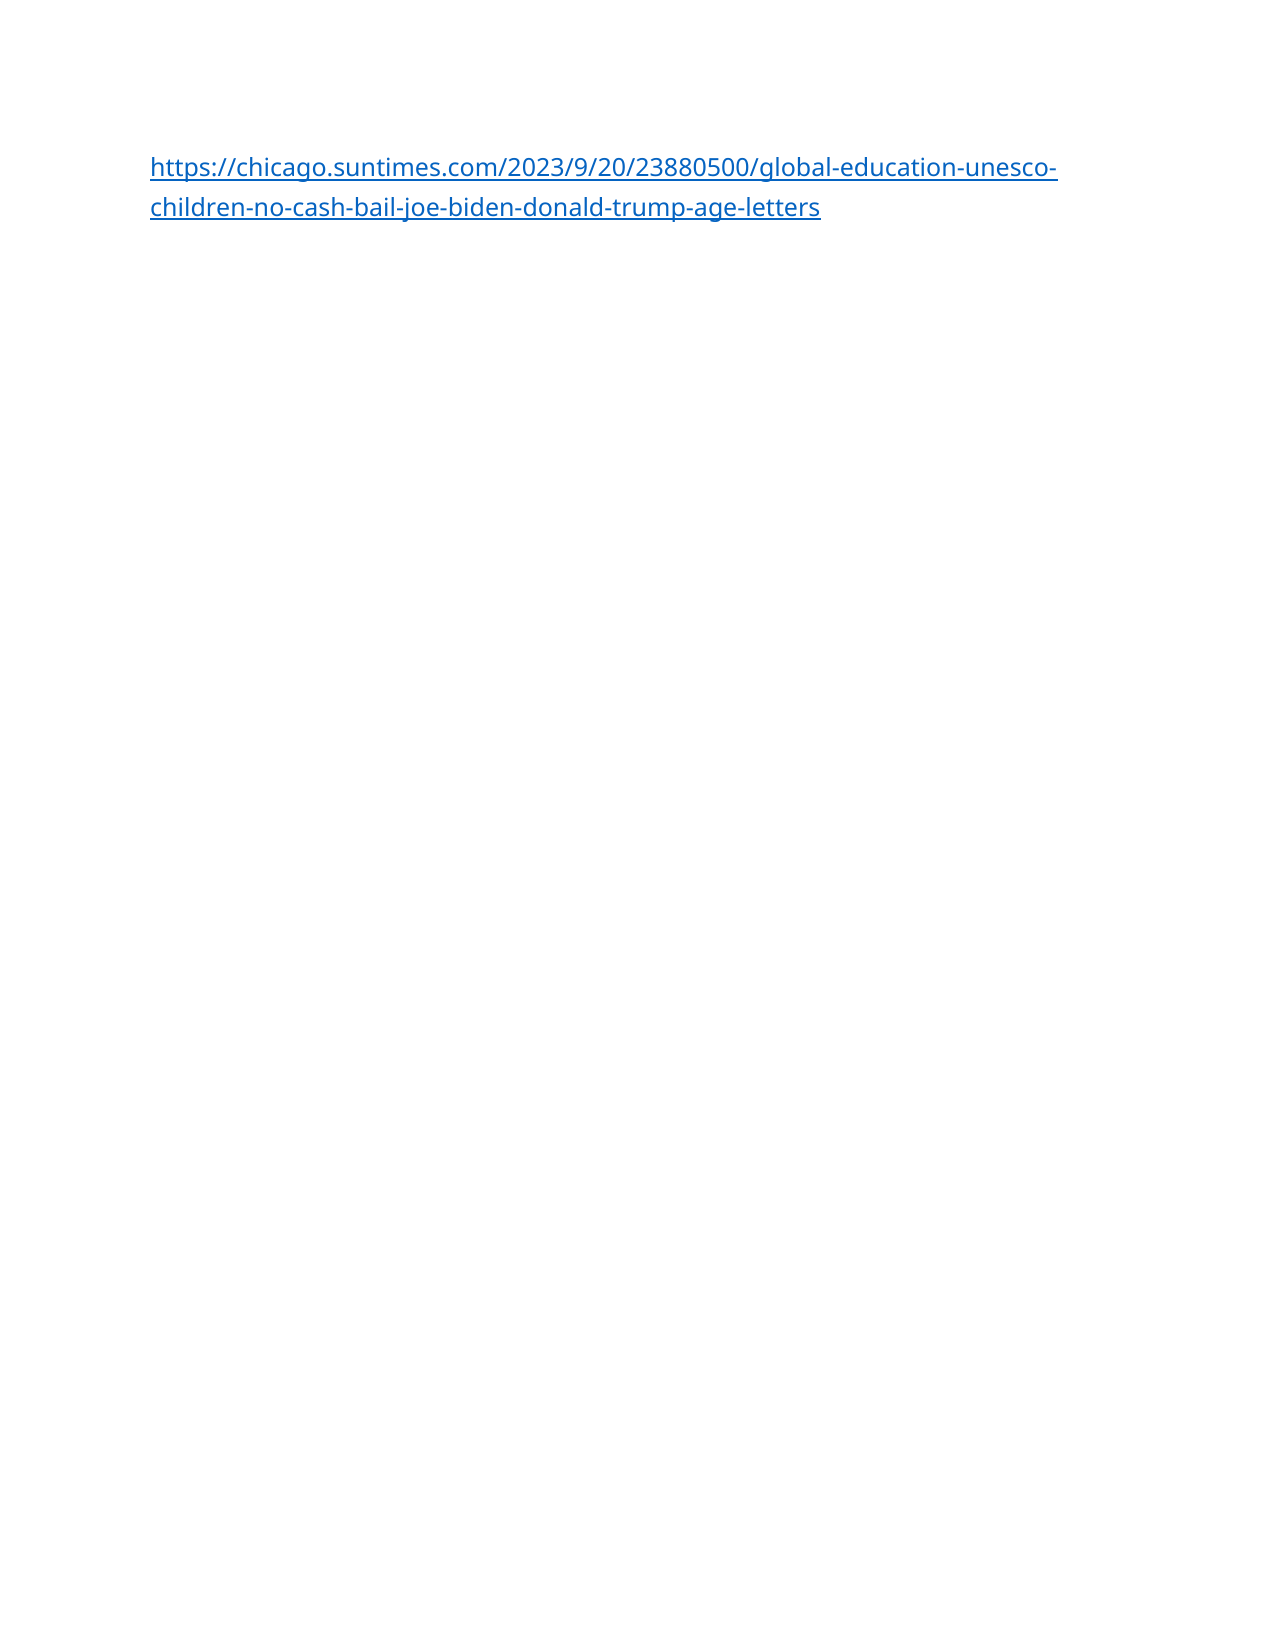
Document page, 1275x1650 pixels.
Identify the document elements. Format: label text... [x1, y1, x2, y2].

text https://chicago.suntimes.com/2023/9/20/23880500/global-education-unesco-children-no-cash-bail-joe-biden-donald-trump-age-letters [150, 150, 1155, 223]
